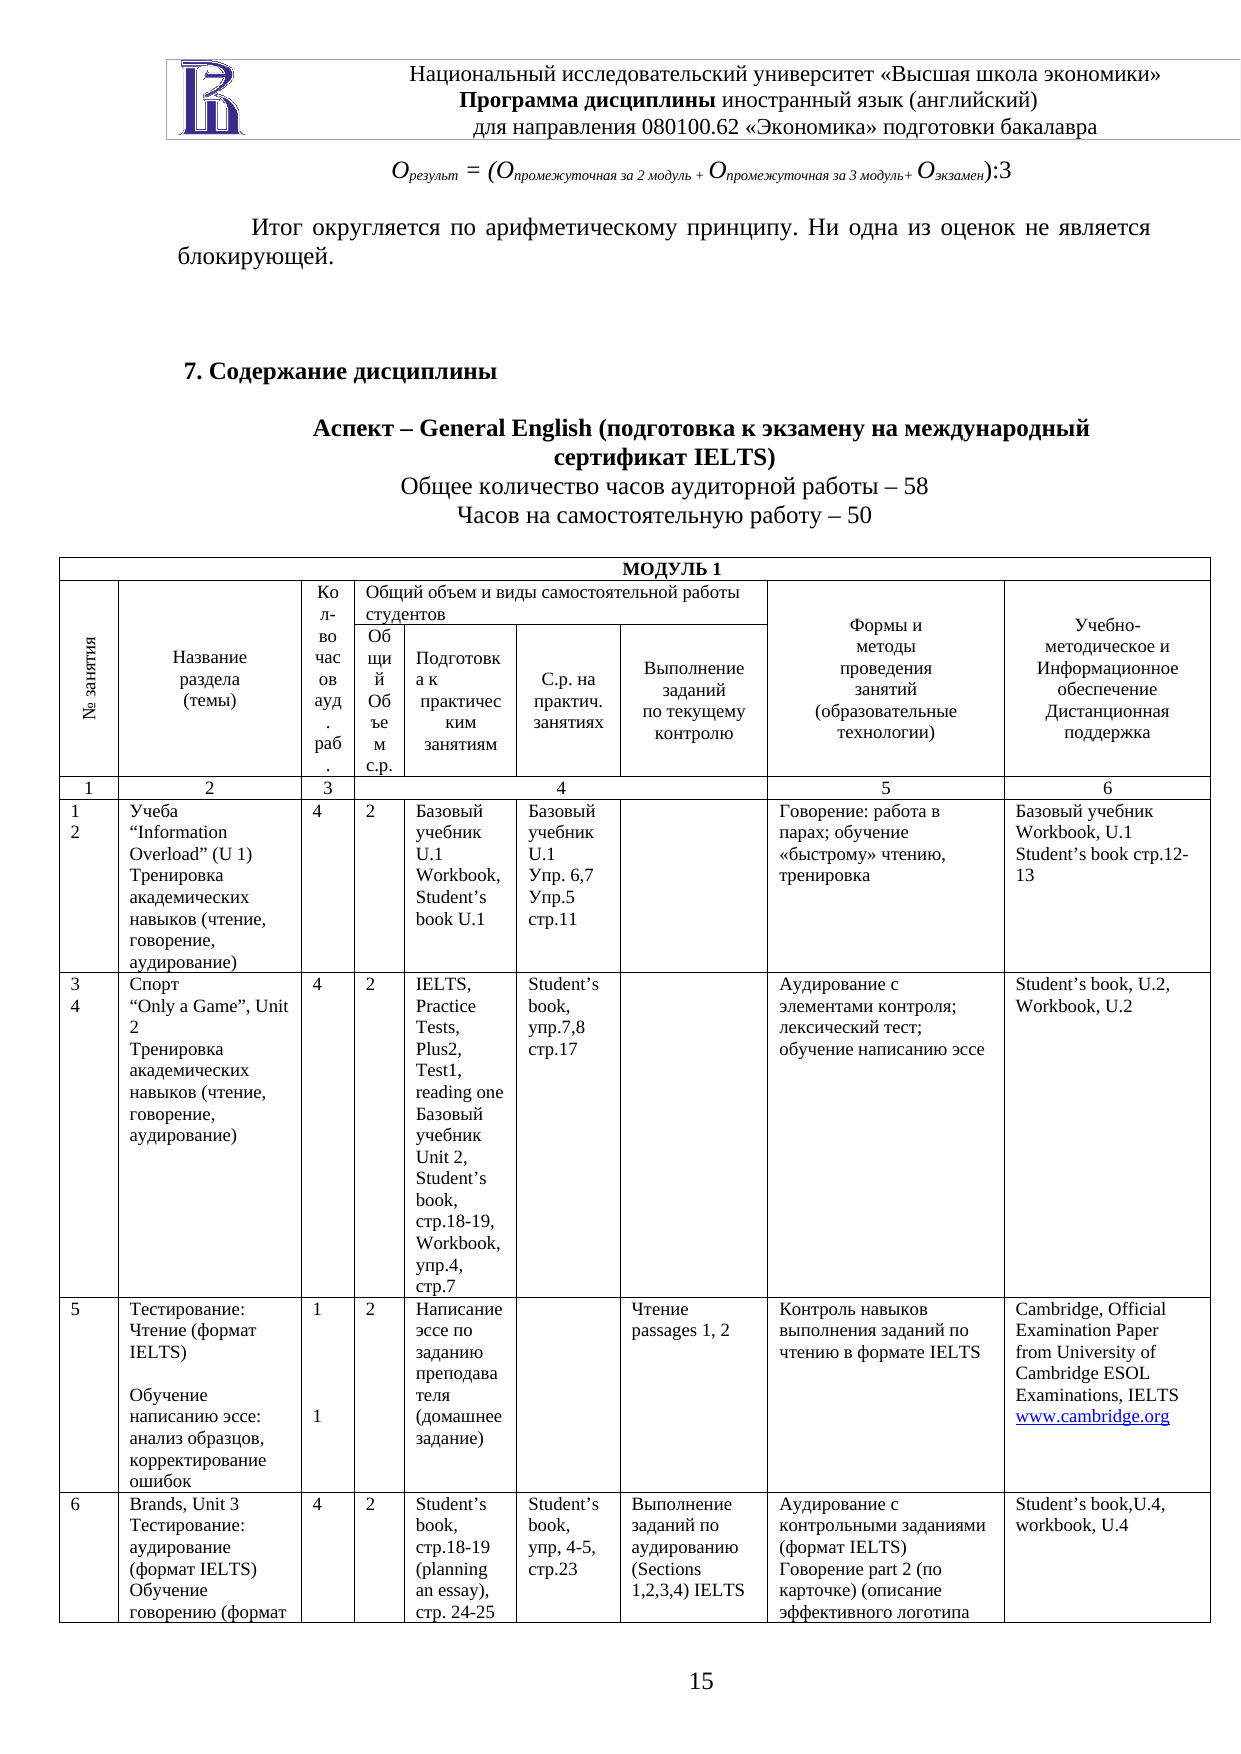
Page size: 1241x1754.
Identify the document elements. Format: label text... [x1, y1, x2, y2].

text Итог округляется по арифметическому принципу. Ни одна из оценок не является блокирующей. [177, 212, 1152, 270]
table_cell Общий объем и виды самостоятельной работы студентов [355, 581, 767, 624]
table_cell 2 [355, 800, 404, 972]
table_cell Базовый учебник U.1 Workbook, Student’s book U.1 [405, 800, 516, 972]
table_cell [621, 973, 767, 1297]
text Часов на самостоятельную работу – 50 [177, 500, 1152, 528]
table_cell Чтение passages 1, 2 [621, 1298, 767, 1492]
text Аспект – General English (подготовка к экзамену на международный сертификат IELTS) [177, 413, 1152, 471]
table_cell Говорение: работа в парах; обучение «быстрому» чтению, тренировка [768, 800, 1004, 972]
text Орезульт = (Опромежуточная за 2 модуль + Опромежуточная за 3 модуль+ Оэкзамен):3 [177, 155, 1152, 183]
table_cell Спорт “Only a Game”, Unit 2 Тренировка академических навыков (чтение, говорение, аудирование) [119, 973, 301, 1297]
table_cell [621, 1493, 767, 1622]
table_cell 5 [768, 777, 1004, 798]
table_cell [1005, 1493, 1210, 1622]
table_cell Тестирование: Чтение (формат IELTS) Обучение написанию эссе: анализ образцов, корректирование ошибок [119, 1298, 301, 1492]
table_cell 3 4 [60, 973, 118, 1297]
table_header МОДУЛЬ 1 [60, 558, 1210, 580]
table_cell IELTS, Practice Tests, Plus2, Test1, reading one Базовый учебник Unit 2, Student’s book, стр.18-19, Workbook, упр.4, стр.7 [405, 973, 516, 1297]
text 7. Содержание дисциплины [177, 356, 1152, 385]
table_cell Подготовка к практическим занятиям [405, 625, 516, 776]
table_cell 2 [119, 777, 301, 798]
table_cell Контроль навыков выполнения заданий по чтению в формате IELTS [768, 1298, 1004, 1492]
table_cell Учебно- методическое и Информационное обеспечение Дистанционная поддержка [1005, 581, 1210, 776]
table_cell Написание эссе по заданию преподавателя (домашнее задание) [405, 1298, 516, 1492]
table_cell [517, 1493, 620, 1622]
table_cell 1 [60, 777, 118, 798]
table_cell 4 [302, 1493, 354, 1622]
table_cell Cambridge, Official Examination Paper from University of Cambridge ESOL Examinations, IELTS www.cambridge.org [1005, 1298, 1210, 1492]
table_cell Student’s book, упр.7,8 стр.17 [517, 973, 620, 1297]
table_cell № занятия [60, 581, 118, 776]
table_cell С.р. на практич. занятиях [517, 625, 620, 776]
table_cell [517, 1298, 620, 1492]
table_cell Учеба “Information Overload” (U 1) Тренировка академических навыков (чтение, говорение, аудирование) [119, 800, 301, 972]
table_cell Формы и методы проведения занятий (образовательные технологии) [768, 581, 1004, 776]
table_cell Кол-во часов ауд. раб. [302, 581, 354, 776]
table_cell Student’s book, U.2, Workbook, U.2 [1005, 973, 1210, 1297]
table_cell 4 [355, 777, 767, 798]
table_cell 1 1 [302, 1298, 354, 1492]
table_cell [405, 1493, 516, 1622]
table_cell Базовый учебник Workbook, U.1 Student’s book стр.12-13 [1005, 800, 1210, 972]
table_cell 2 [355, 973, 404, 1297]
picture [177, 60, 246, 135]
table_cell 5 [60, 1298, 118, 1492]
table_cell 6 7 [60, 1493, 118, 1622]
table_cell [768, 1493, 1004, 1622]
table_cell [621, 800, 767, 972]
table_cell 4 [302, 800, 354, 972]
table_cell Базовый учебник U.1 Упр. 6,7 Упр.5 стр.11 [517, 800, 620, 972]
table_cell 1 2 [60, 800, 118, 972]
table_cell 2 [355, 1493, 404, 1622]
table_cell Общий Объем с.р. [355, 625, 404, 776]
table_cell Выполнение заданий по текущему контролю [621, 625, 767, 776]
table_cell Аудирование с элементами контроля; лексический тест; обучение написанию эссе [768, 973, 1004, 1297]
table_cell 3 [302, 777, 354, 798]
table_cell 2 [355, 1298, 404, 1492]
table_cell Название раздела (темы) [119, 581, 301, 776]
text Общее количество часов аудиторной работы – 58 [177, 471, 1152, 500]
table_cell 4 [302, 973, 354, 1297]
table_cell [119, 1493, 301, 1622]
table_cell 6 [1005, 777, 1210, 798]
